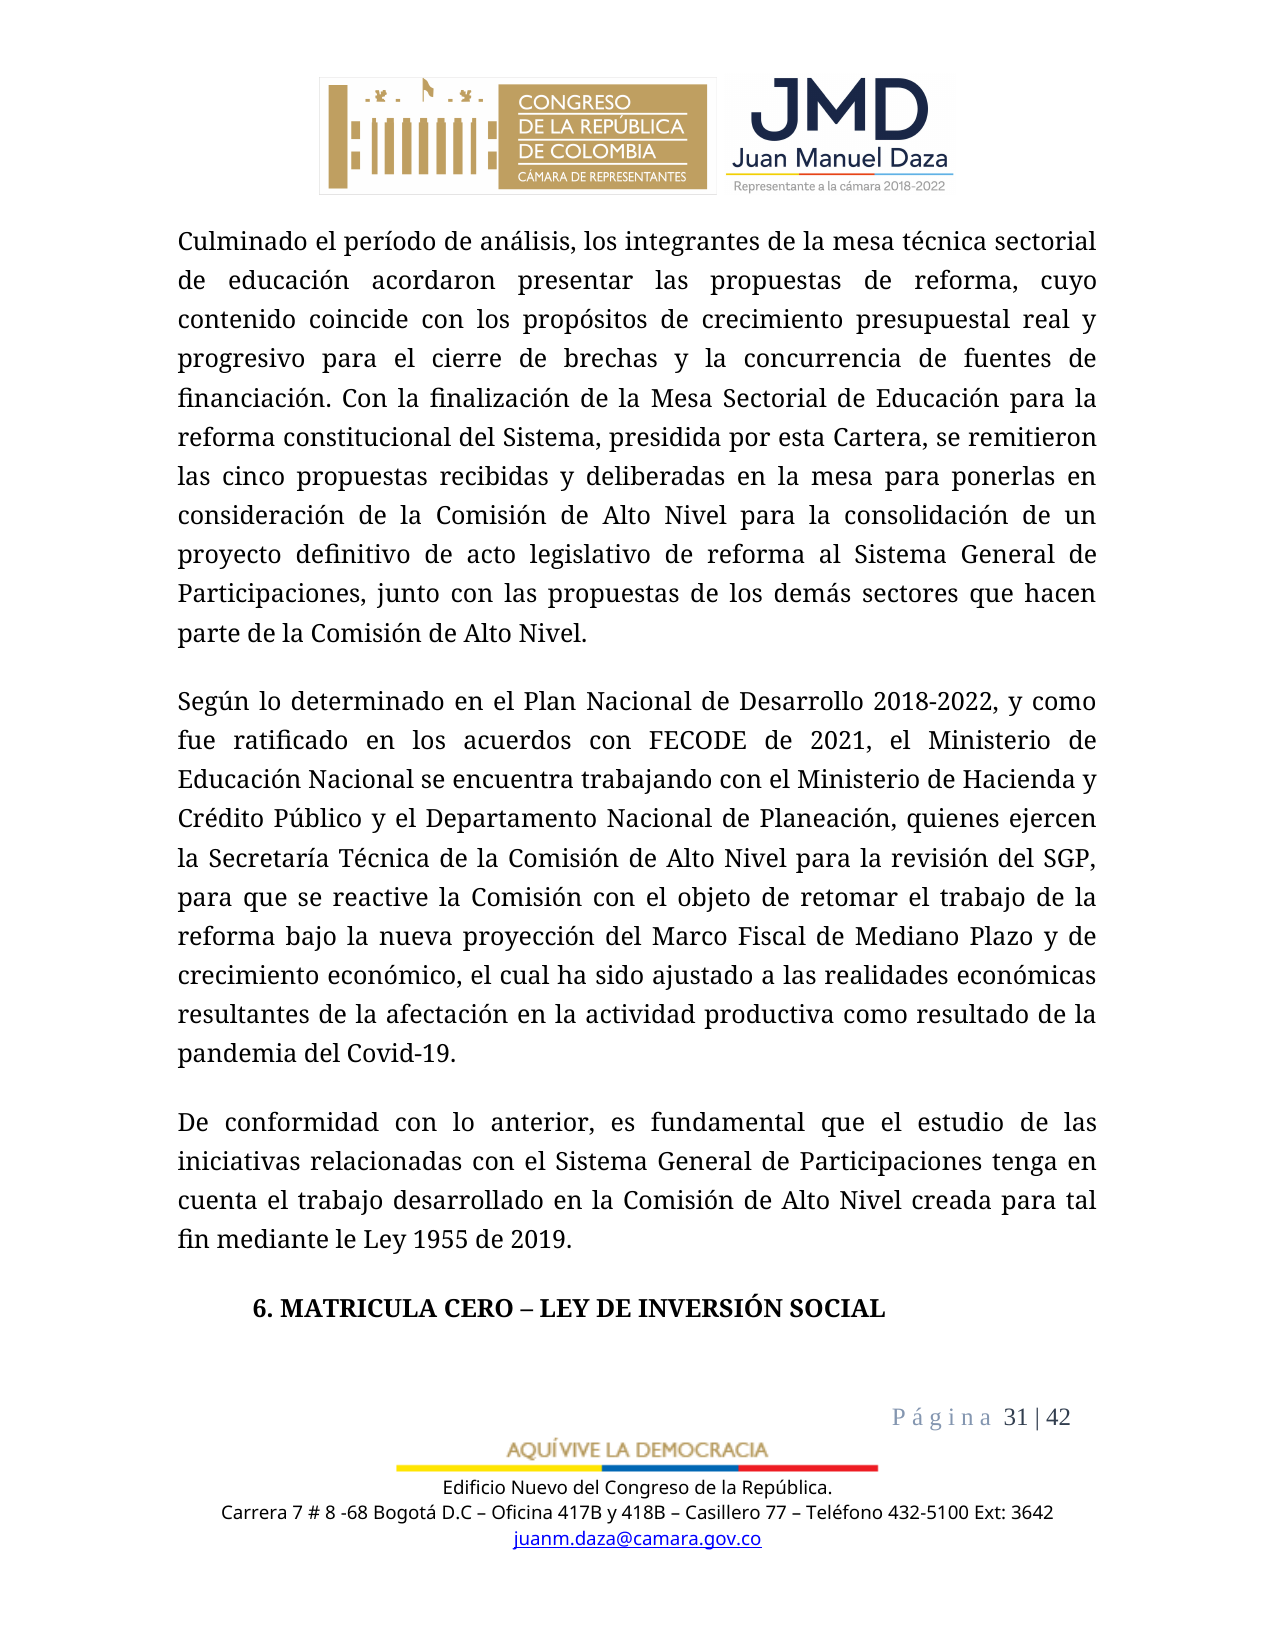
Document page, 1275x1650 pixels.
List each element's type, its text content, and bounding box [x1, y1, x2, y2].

picture [381, 1430, 894, 1475]
text Culminado el período de análisis, los integrantes de la mesa técnica sectorial de educación acordaron presentar las propuestas de reforma, cuyo contenido coincide con los propósitos de crecimiento presupuestal real y progresivo para el cierre de brechas y la concurrencia de fuentes de financiación. Con la finalización de la Mesa Sectorial de Educación para la reforma constitucional del Sistema, presidida por esta Cartera, se remitieron las cinco propuestas recibidas y deliberadas en la mesa para ponerlas en consideración de la Comisión de Alto Nivel para la consolidación de un proyecto definitivo de acto legislativo de reforma al Sistema General de Participaciones, junto con las propuestas de los demás sectores que hacen parte de la Comisión de Alto Nivel. [177, 331, 1098, 757]
picture [723, 73, 956, 195]
text Según lo determinado en el Plan Nacional de Desarrollo 2018-2022, y como fue ratificado en los acuerdos con FECODE de 2021, el Ministerio de Educación Nacional se encuentra trabajando con el Ministerio de Hacienda y Crédito Público y el Departamento Nacional de Planeación, quienes ejercen la Secretaría Técnica de la Comisión de Alto Nivel para la revisión del SGP, para que se reactive la Comisión con el objeto de retomar el trabajo de la reforma bajo la nueva proyección del Marco Fiscal de Mediano Plazo y de crecimiento económico, el cual ha sido ajustado a las realidades económicas resultantes de la afectación en la actividad productiva como resultado de la pandemia del Covid-19. [177, 791, 1098, 1178]
picture [319, 77, 717, 195]
text De conformidad con lo anterior, es fundamental que el estudio de las iniciativas relacionadas con el Sistema General de Participaciones tenga en cuenta el trabajo desarrollado en la Comisión de Alto Nivel creada para tal fin mediante le Ley 1955 de 2019. [177, 1212, 1098, 1363]
